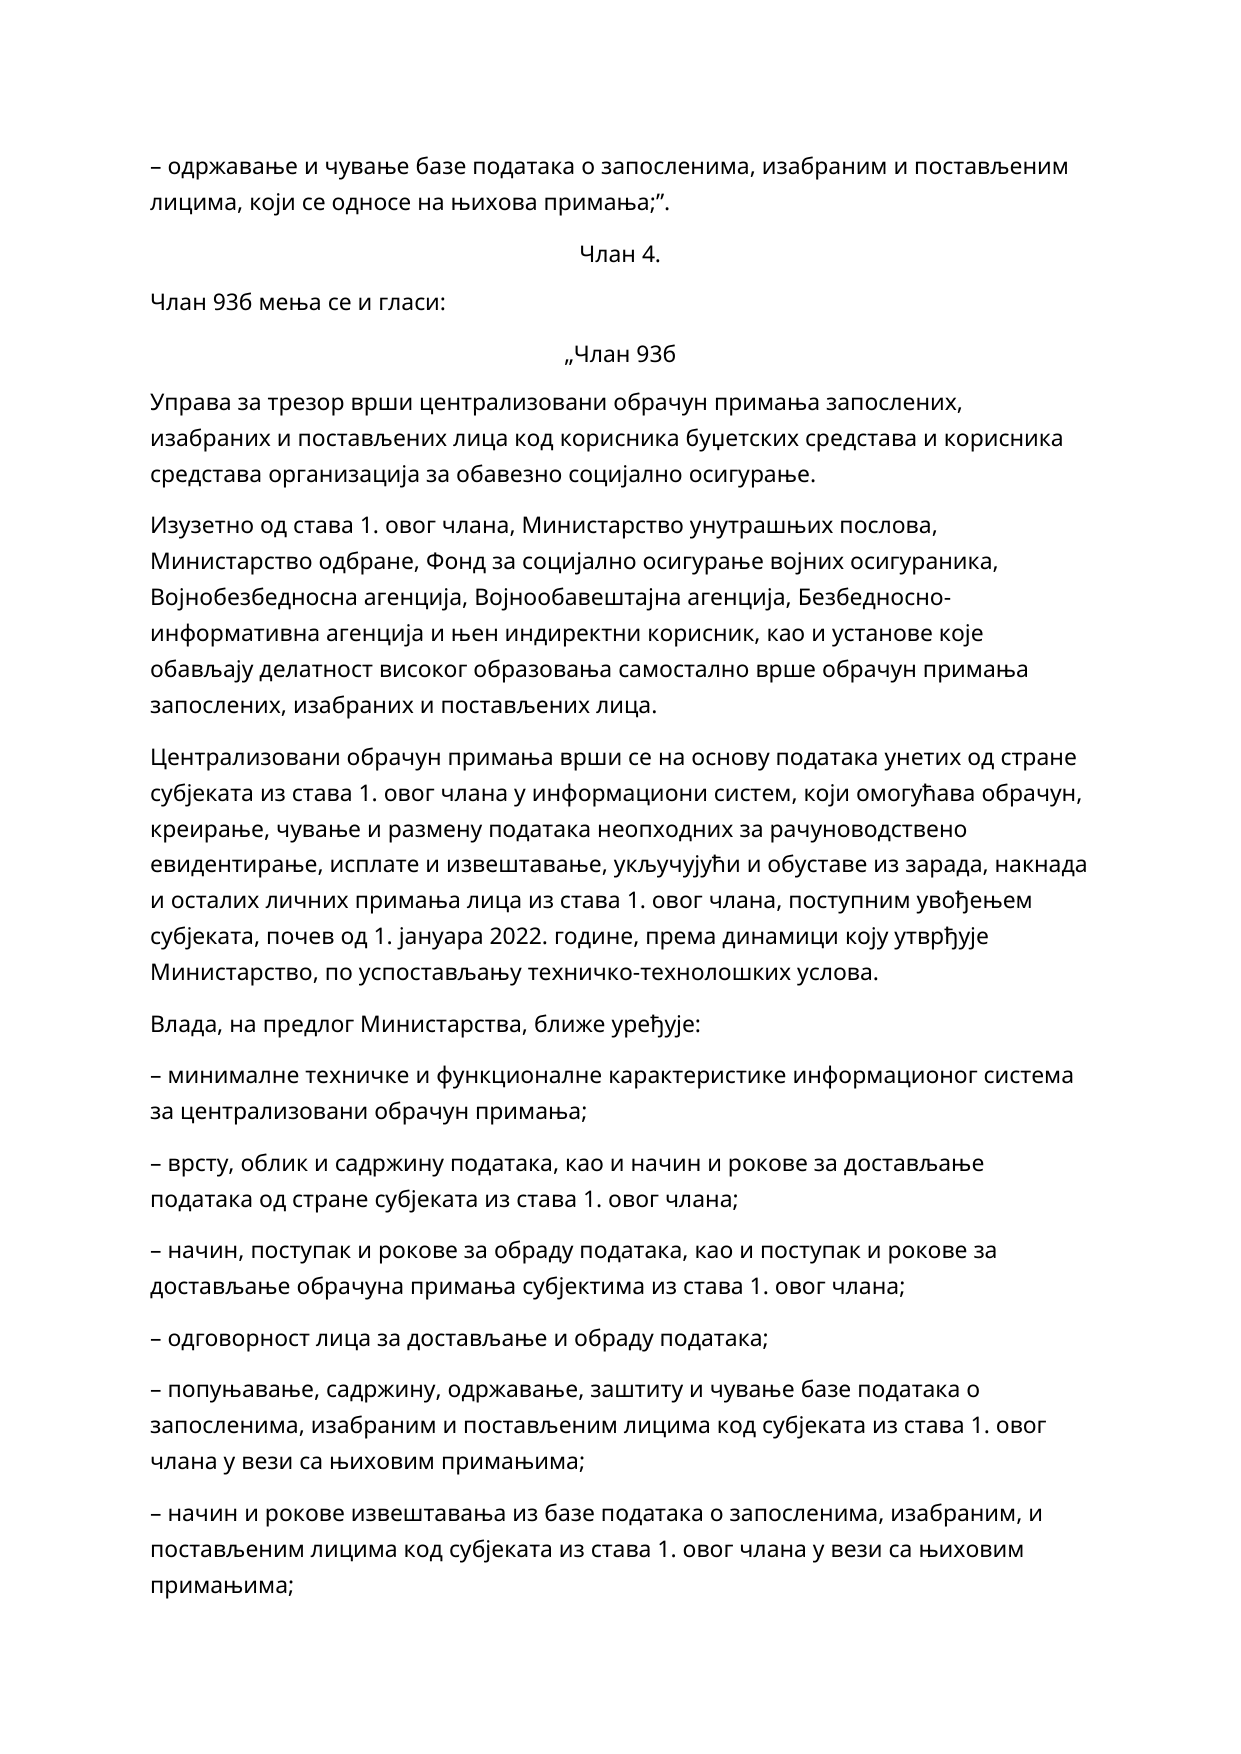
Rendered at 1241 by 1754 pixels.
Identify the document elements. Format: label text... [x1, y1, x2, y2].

text Члан 4. [150, 237, 1090, 269]
text Управа за трезор врши централизовани обрачун примања запослених, изабраних и постављених лица код корисника буџетских средстава и корисника средстава организација за обавезно социјално осигурање. [150, 386, 1090, 489]
text Изузетно од става 1. овог члана, Министарство унутрашњих послова, Министарство одбране, Фонд за социјално осигурање војних осигураника, Војнобезбедносна агенција, Војнообавештајна агенција, Безбедносно-информативна агенција и њен индиректни корисник, као и установе које обављају делатност високог образовања самостално врше обрачун примања запослених, изабраних и постављених лица. [150, 509, 1090, 720]
text – минималне техничке и функционалне карактеристике информационог система за централизовани обрачун примања; [150, 1059, 1090, 1127]
text „Члан 93б [150, 337, 1090, 369]
text – попуњавање, садржину, одржавање, заштиту и чување базе података о запосленима, изабраним и постављеним лицима код субјеката из става 1. овог члана у вези са њиховим примањима; [150, 1373, 1090, 1477]
text Члан 93б мења се и гласи: [150, 286, 1090, 317]
text – одржавање и чување базе података о запосленима, изабраним и постављеним лицима, који се односе на њихова примања;”. [150, 150, 1090, 217]
text – одговорност лица за достављање и обраду података; [150, 1322, 1090, 1353]
text – начин и рокове извештавања из базе података о запосленима, изабраним, и постављеним лицима код субјеката из става 1. овог члана у вези са њиховим примањима; [150, 1497, 1090, 1600]
text – начин, поступак и рокове за обраду података, као и поступак и рокове за достављање обрачуна примања субјектима из става 1. овог члана; [150, 1234, 1090, 1302]
text – врсту, облик и садржину података, као и начин и рокове за достављање података од стране субјеката из става 1. овог члана; [150, 1147, 1090, 1214]
text Влада, на предлог Министарства, ближе уређује: [150, 1008, 1090, 1039]
text Централизовани обрачун примања врши се на основу података унетих од стране субјеката из става 1. овог члана у информациони систем, који омогућава обрачун, креирање, чување и размену података неопходних за рачуноводствено евидентирање, исплате и извештавање, укључујући и обуставе из зарада, накнада и осталих личних примања лица из става 1. овог члана, поступним увођењем субјеката, почев од 1. јануара 2022. године, према динамици коју утврђује Министарство, по успостављању техничко-технолошких услова. [150, 741, 1090, 987]
